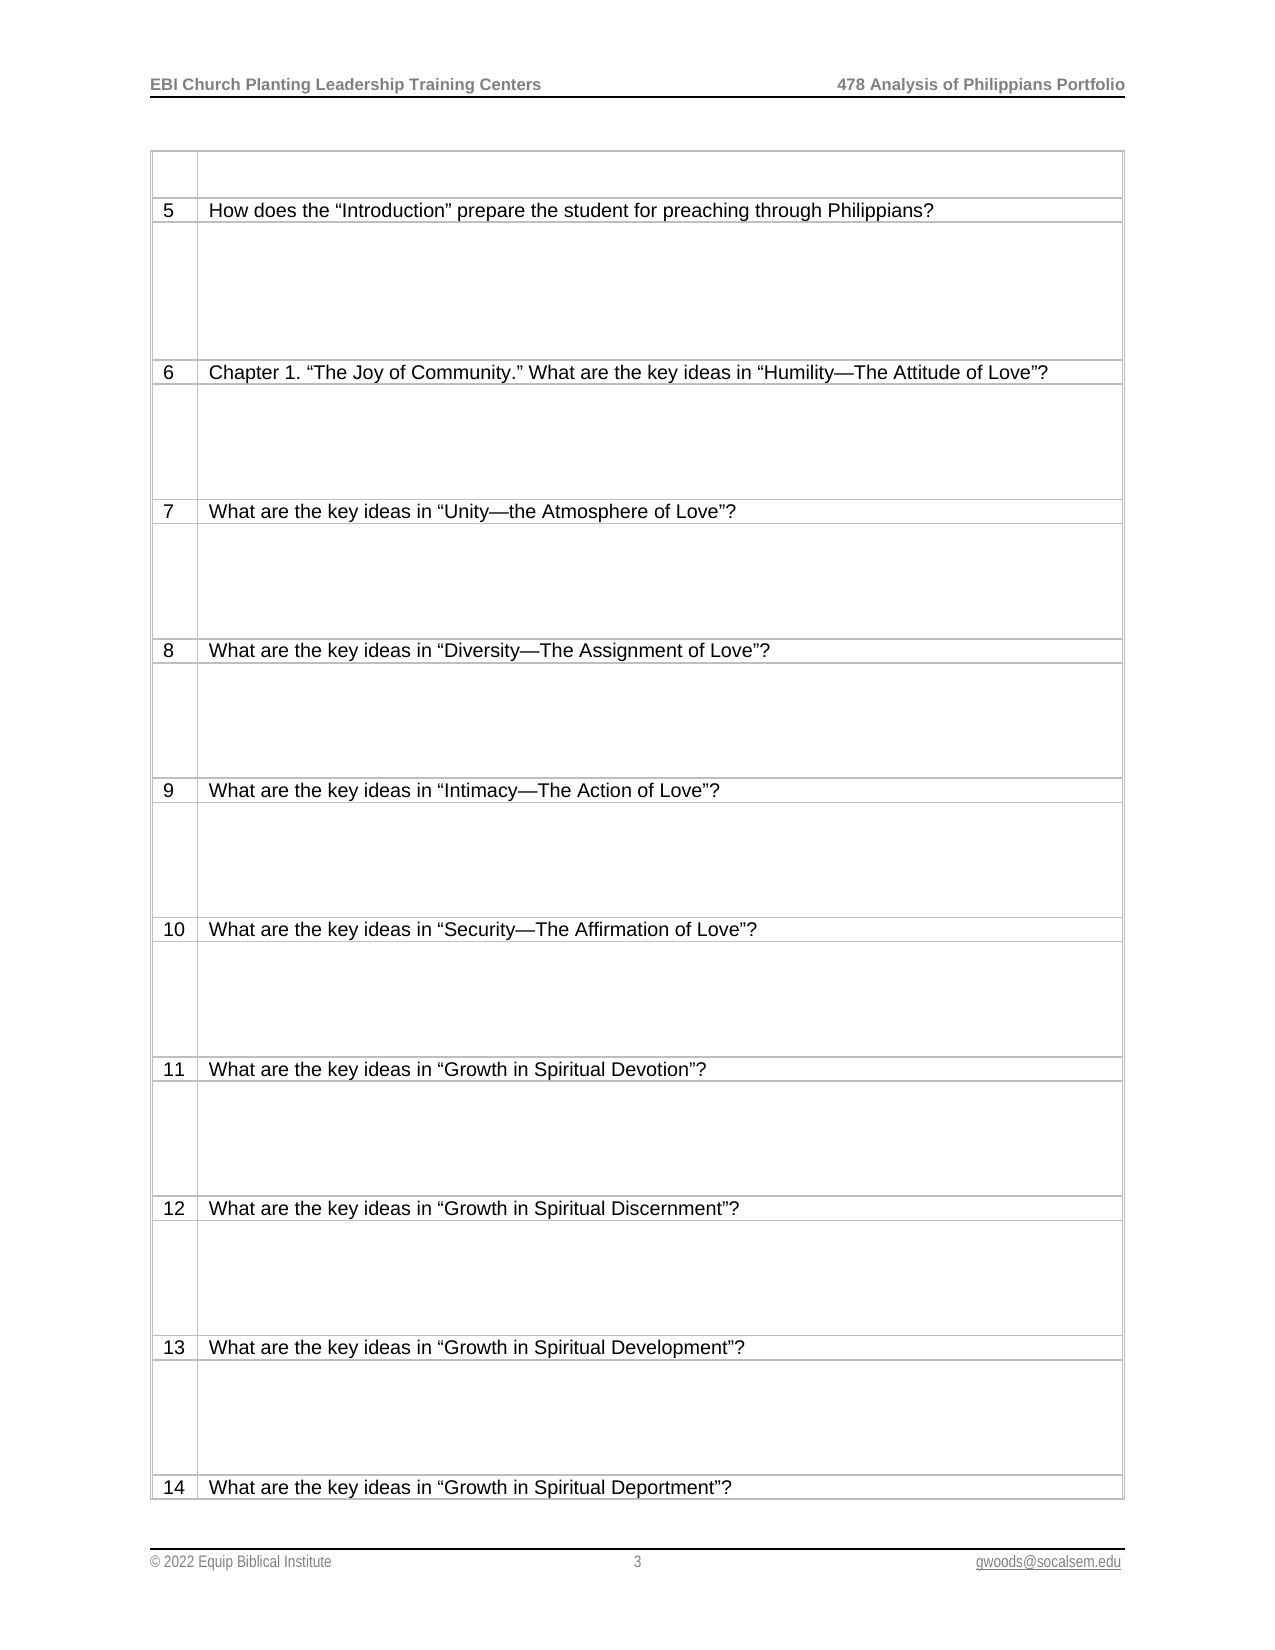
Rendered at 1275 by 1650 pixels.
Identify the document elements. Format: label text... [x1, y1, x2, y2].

table_cell [153, 223, 197, 359]
table_cell [153, 152, 197, 197]
table_cell [153, 1361, 197, 1474]
table_cell What are the key ideas in “Unity—the Atmosphere of Love”? [198, 500, 1122, 523]
table_cell 8 [153, 640, 197, 662]
table_cell 6 [153, 361, 197, 383]
table_cell [198, 1221, 1122, 1335]
table_cell [153, 385, 197, 498]
table_cell [198, 1082, 1122, 1195]
table_cell [198, 385, 1122, 498]
table_cell 14 [153, 1476, 197, 1498]
table_cell [198, 152, 1122, 197]
table_cell [198, 664, 1122, 777]
table_cell [153, 803, 197, 917]
table_cell What are the key ideas in “Diversity—The Assignment of Love”? [198, 640, 1122, 662]
table_cell 12 [153, 1197, 197, 1219]
table_cell [198, 223, 1122, 359]
table_cell What are the key ideas in “Growth in Spiritual Discernment”? [198, 1197, 1122, 1219]
table_cell [153, 524, 197, 638]
table_cell [198, 524, 1122, 638]
table_cell [198, 1361, 1122, 1474]
table_cell [153, 1082, 197, 1195]
table_cell [198, 942, 1122, 1056]
table_cell What are the key ideas in “Growth in Spiritual Deportment”? [198, 1476, 1122, 1498]
table_cell How does the “Introduction” prepare the student for preaching through Philippians? [198, 199, 1122, 221]
table_cell [153, 1221, 197, 1335]
table_cell 9 [153, 779, 197, 801]
table_cell What are the key ideas in “Growth in Spiritual Development”? [198, 1336, 1122, 1359]
table_cell 10 [153, 918, 197, 941]
table_cell 11 [153, 1058, 197, 1080]
table_cell What are the key ideas in “Growth in Spiritual Devotion”? [198, 1058, 1122, 1080]
table_cell Chapter 1. “The Joy of Community.” What are the key ideas in “Humility—The Attitude of Love”? [198, 361, 1122, 383]
table_cell What are the key ideas in “Security—The Affirmation of Love”? [198, 918, 1122, 941]
table_cell [198, 803, 1122, 917]
table_cell 7 [153, 500, 197, 523]
table_cell [153, 942, 197, 1056]
table_cell [153, 664, 197, 777]
table_cell What are the key ideas in “Intimacy—The Action of Love”? [198, 779, 1122, 801]
table_cell 13 [153, 1336, 197, 1359]
table_cell 5 [153, 199, 197, 221]
